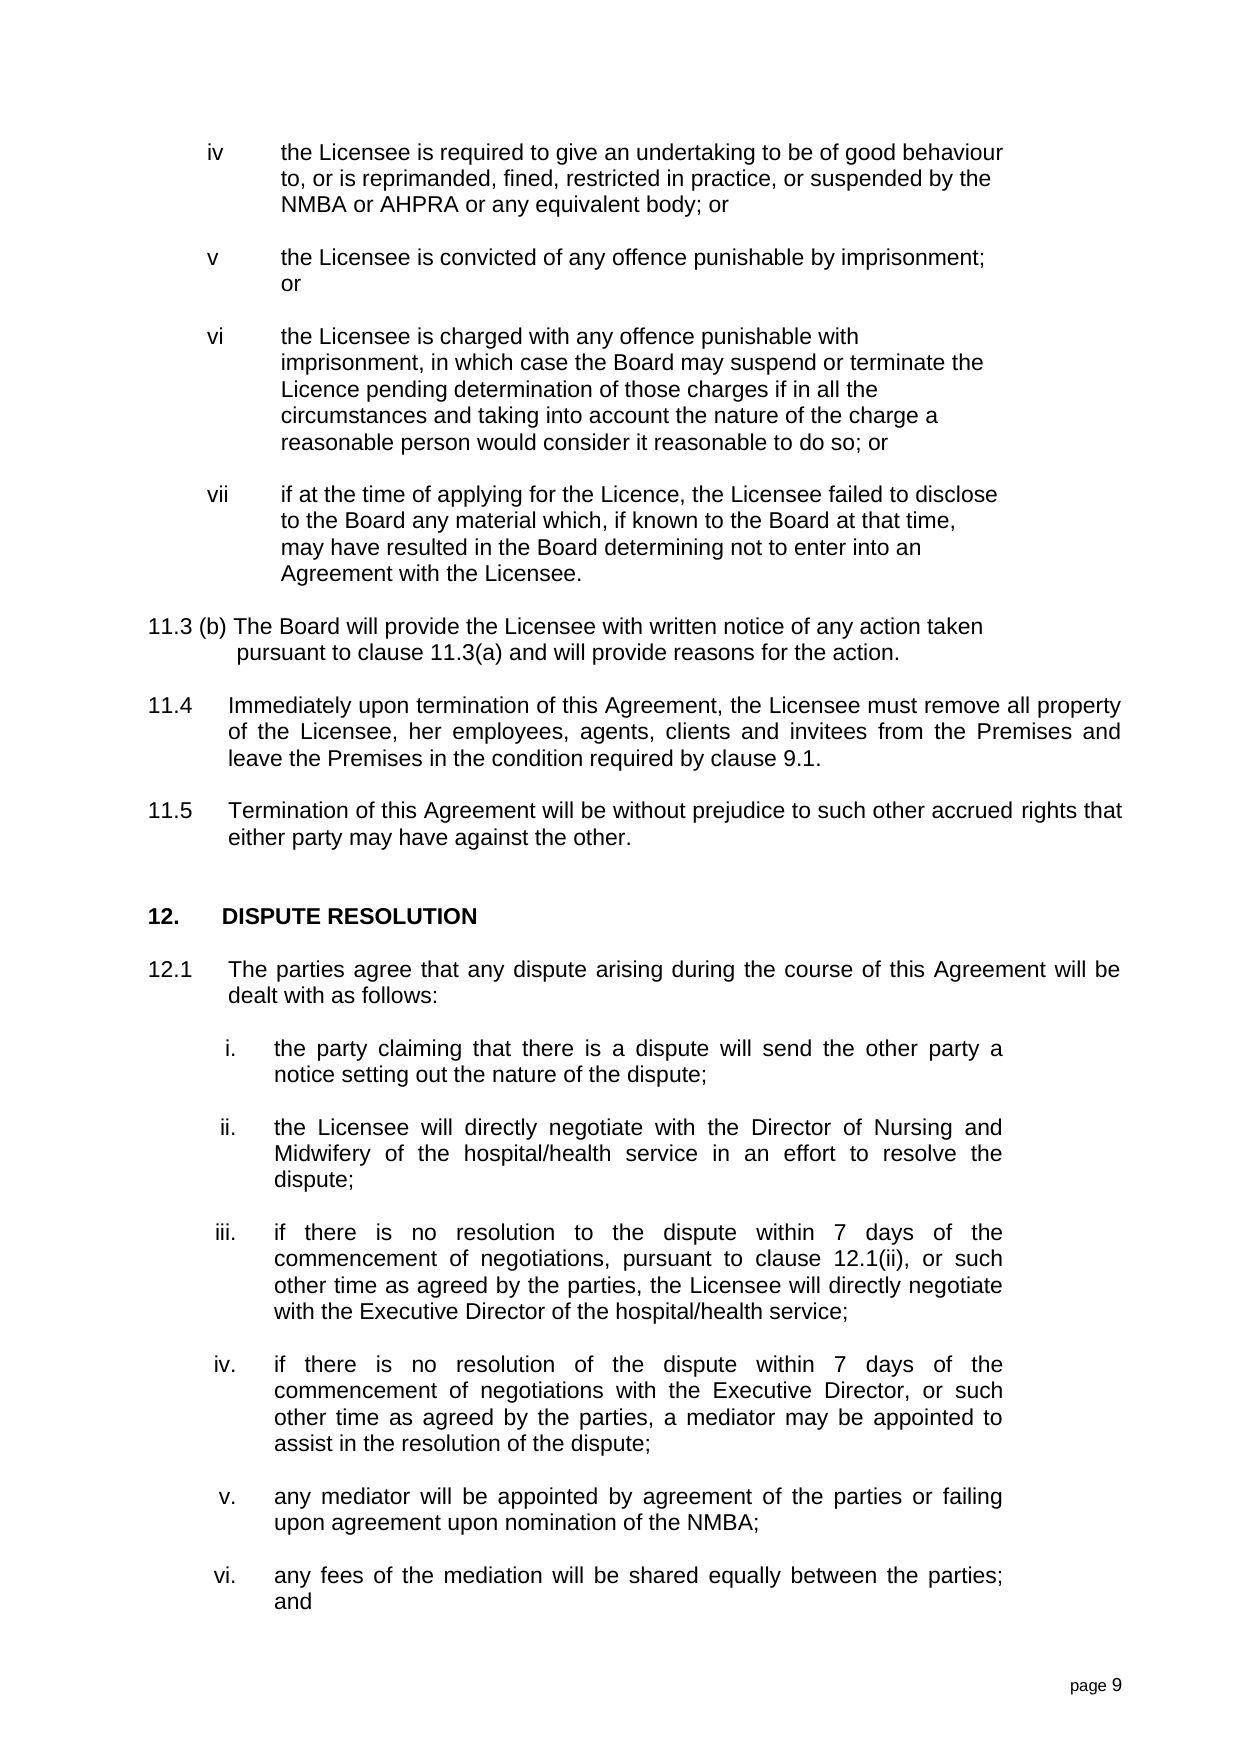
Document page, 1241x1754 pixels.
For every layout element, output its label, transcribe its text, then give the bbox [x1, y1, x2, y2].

text vi the Licensee is charged with any offence punishable with imprisonment, in which case the Board may suspend or terminate the Licence pending determination of those charges if in all the circumstances and taking into account the nature of the charge a reasonable person would consider it reasonable to do so; or [207, 323, 1004, 455]
text 11.3 (b) The Board will provide the Licensee with written notice of any action taken pursuant to clause 11.3(a) and will provide reasons for the action. [148, 613, 1004, 666]
subtitle if there is no resolution to the dispute within 7 days of the commencement of negotiations, pursuant to clause 12.1(ii), or such other time as agreed by the parties, the Licensee will directly negotiate with the Executive Director of the hospital/health service; [236, 1219, 1004, 1324]
text iv the Licensee is required to give an undertaking to be of good behaviour to, or is reprimanded, fined, restricted in practice, or suspended by the NMBA or AHPRA or any equivalent body; or [207, 138, 1004, 218]
subtitle 11.4 Immediately upon termination of this Agreement, the Licensee must remove all property of the Licensee, her employees, agents, clients and invitees from the Premises and leave the Premises in the condition required by clause 9.1. [148, 692, 1122, 771]
subtitle if there is no resolution of the dispute within 7 days of the commencement of negotiations with the Executive Director, or such other time as agreed by the parties, a mediator may be appointed to assist in the resolution of the dispute; [236, 1351, 1004, 1456]
subtitle 11.5 Termination of this Agreement will be without prejudice to such other accrued rights that either party may have against the other. [148, 797, 1122, 850]
text vii if at the time of applying for the Licence, the Licensee failed to disclose to the Board any material which, if known to the Board at that time, may have resulted in the Board determining not to enter into an Agreement with the Licensee. [207, 481, 1004, 587]
subtitle the party claiming that there is a dispute will send the other party a notice setting out the nature of the dispute; [236, 1034, 1004, 1087]
subtitle any fees of the mediation will be shared equally between the parties; and [236, 1562, 1004, 1614]
subtitle DISPUTE RESOLUTION [148, 903, 1122, 929]
subtitle 12.1 The parties agree that any dispute arising during the course of this Agreement will be dealt with as follows: [148, 956, 1122, 1008]
subtitle the Licensee will directly negotiate with the Director of Nursing and Midwifery of the hospital/health service in an effort to resolve the dispute; [236, 1114, 1004, 1193]
text v the Licensee is convicted of any offence punishable by imprisonment; or [207, 244, 1004, 297]
subtitle any mediator will be appointed by agreement of the parties or failing upon agreement upon nomination of the NMBA; [236, 1483, 1004, 1535]
